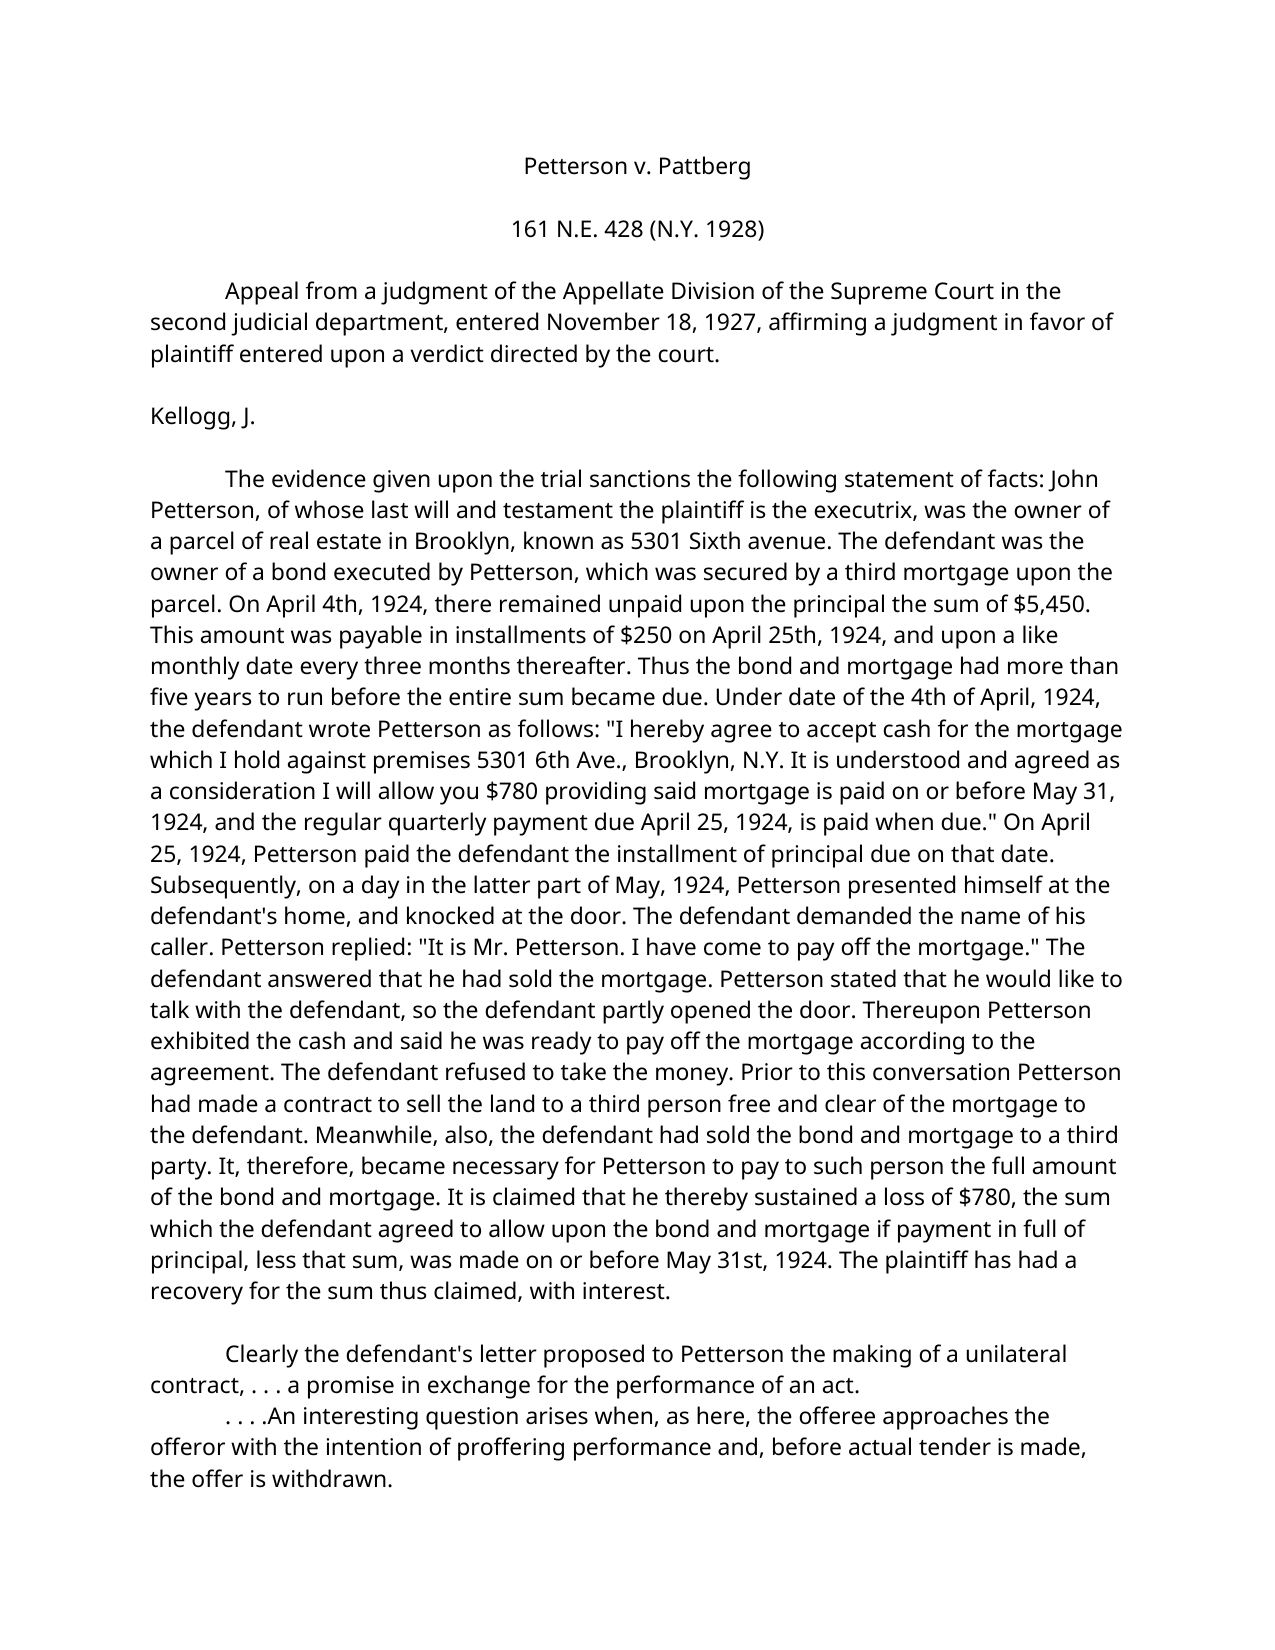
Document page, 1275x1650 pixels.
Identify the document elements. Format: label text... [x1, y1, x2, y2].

text Kellogg, J. [150, 400, 1125, 431]
text Clearly the defendant's letter proposed to Petterson the making of a unilateral contract, . . . a promise in exchange for the performance of an act. [150, 1337, 1125, 1400]
text The evidence given upon the trial sanctions the following statement of facts: John Petterson, of whose last will and testament the plaintiff is the executrix, was the owner of a parcel of real estate in Brooklyn, known as 5301 Sixth avenue. The defendant was the owner of a bond executed by Petterson, which was secured by a third mortgage upon the parcel. On April 4th, 1924, there remained unpaid upon the principal the sum of $5,450. This amount was payable in installments of $250 on April 25th, 1924, and upon a like monthly date every three months thereafter. Thus the bond and mortgage had more than five years to run before the entire sum became due. Under date of the 4th of April, 1924, the defendant wrote Petterson as follows: "I hereby agree to accept cash for the mortgage which I hold against premises 5301 6th Ave., Brooklyn, N.Y. It is understood and agreed as a consideration I will allow you $780 providing said mortgage is paid on or before May 31, 1924, and the regular quarterly payment due April 25, 1924, is paid when due." On April 25, 1924, Petterson paid the defendant the installment of principal due on that date. Subsequently, on a day in the latter part of May, 1924, Petterson presented himself at the defendant's home, and knocked at the door. The defendant demanded the name of his caller. Petterson replied: "It is Mr. Petterson. I have come to pay off the mortgage." The defendant answered that he had sold the mortgage. Petterson stated that he would like to talk with the defendant, so the defendant partly opened the door. Thereupon Petterson exhibited the cash and said he was ready to pay off the mortgage according to the agreement. The defendant refused to take the money. Prior to this conversation Petterson had made a contract to sell the land to a third person free and clear of the mortgage to the defendant. Meanwhile, also, the defendant had sold the bond and mortgage to a third party. It, therefore, became necessary for Petterson to pay to such person the full amount of the bond and mortgage. It is claimed that he thereby sustained a loss of $780, the sum which the defendant agreed to allow upon the bond and mortgage if payment in full of principal, less that sum, was made on or before May 31st, 1924. The plaintiff has had a recovery for the sum thus claimed, with interest. [150, 462, 1125, 1306]
text Petterson v. Pattberg [150, 150, 1125, 181]
text . . . .An interesting question arises when, as here, the offeree approaches the offeror with the intention of proffering performance and, before actual tender is made, the offer is withdrawn. [150, 1400, 1125, 1494]
text 161 N.E. 428 (N.Y. 1928) [150, 212, 1125, 244]
text Appeal from a judgment of the Appellate Division of the Supreme Court in the second judicial department, entered November 18, 1927, affirming a judgment in favor of plaintiff entered upon a verdict directed by the court. [150, 275, 1125, 369]
